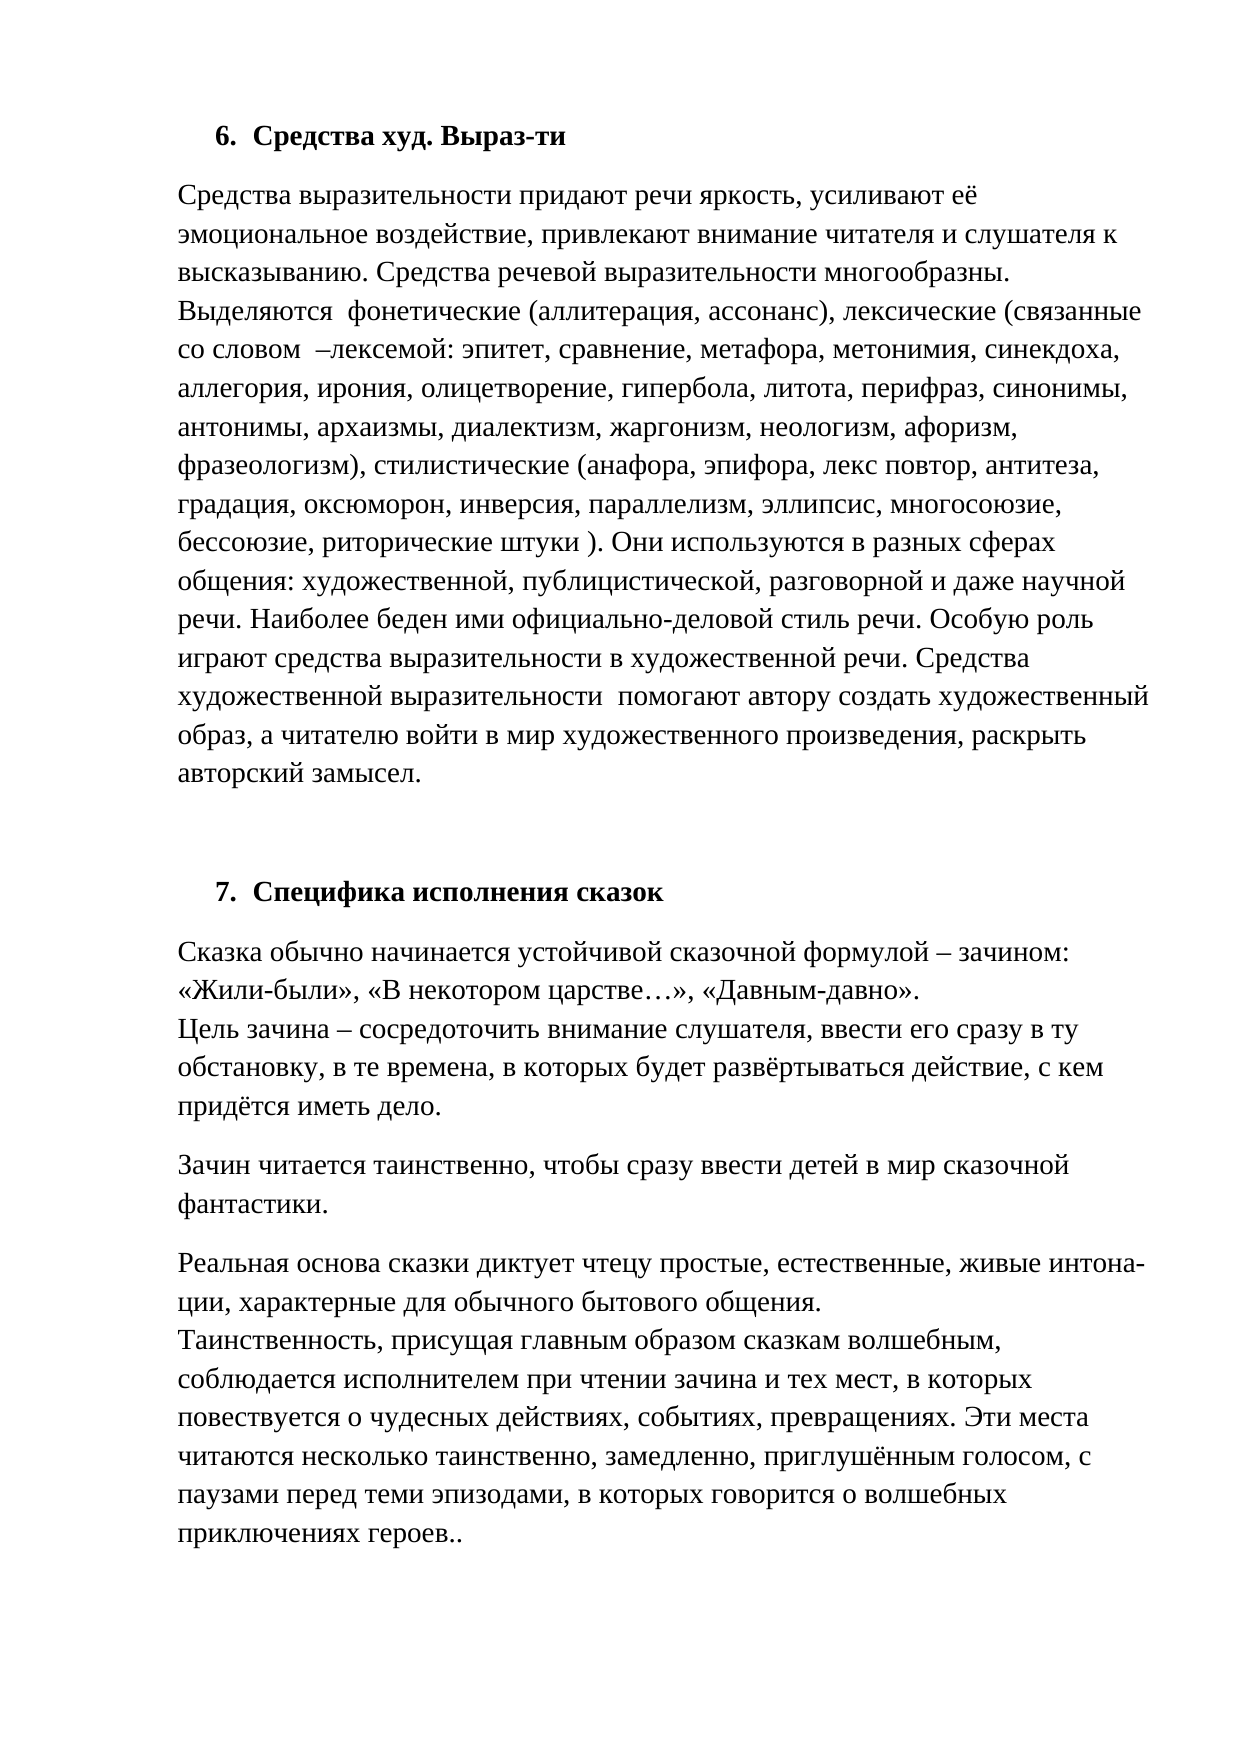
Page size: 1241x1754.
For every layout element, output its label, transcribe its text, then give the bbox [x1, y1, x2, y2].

list Специфика исполнения сказок [215, 874, 1152, 908]
text Сказка обычно начинается устойчивой сказочной формулой – зачином: «Жили-были», «В некотором царстве…», «Давным-давно». Цель зачина – сосредоточить внимание слушателя, ввести его сразу в ту обстановку, в те времена, в которых будет развёртываться действие, с кем придётся иметь дело. [177, 934, 1152, 1121]
text Средства выразительности придают речи яркость, усиливают её эмоциональное воздействие, привлекают внимание читателя и слушателя к высказыванию. Средства речевой выразительности многообразны. Выделяются фонетические (аллитерация, ассонанс), лексические (связанные со словом –лексемой: эпитет, сравнение, метафора, метонимия, синекдоха, аллегория, ирония, олицетворение, гипербола, литота, перифраз, синонимы, антонимы, архаизмы, диалектизм, жаргонизм, неологизм, афоризм, фразеологизм), стилистические (анафора, эпифора, лекс повтор, антитеза, градация, оксюморон, инверсия, параллелизм, эллипсис, многосоюзие, бессоюзие, риторические штуки ). Они используются в разных сферах общения: художественной, публицистической, разговорной и даже научной речи. Наиболее беден ими официально-деловой стиль речи. Особую роль играют средства выразительности в художественной речи. Средства художественной выразительности помогают автору создать художественный образ, а читателю войти в мир художественного произведения, раскрыть авторский замысел. [177, 177, 1152, 789]
text Реальная основа сказки диктует чтецу простые, естественные, живые интона-ции, характерные для обычного бытового общения. Таинственность, присущая главным образом сказкам волшебным, соблюдается исполнителем при чтении зачина и тех мест, в которых повествуется о чудесных действиях, событиях, превращениях. Эти места читаются несколько таинственно, замедленно, приглушённым голосом, с паузами перед теми эпизодами, в которых говорится о волшебных приключениях героев.. [177, 1245, 1152, 1548]
text Зачин читается таинственно, чтобы сразу ввести детей в мир сказочной фантастики. [177, 1147, 1152, 1219]
list Средства худ. Выраз-ти [215, 118, 1152, 152]
